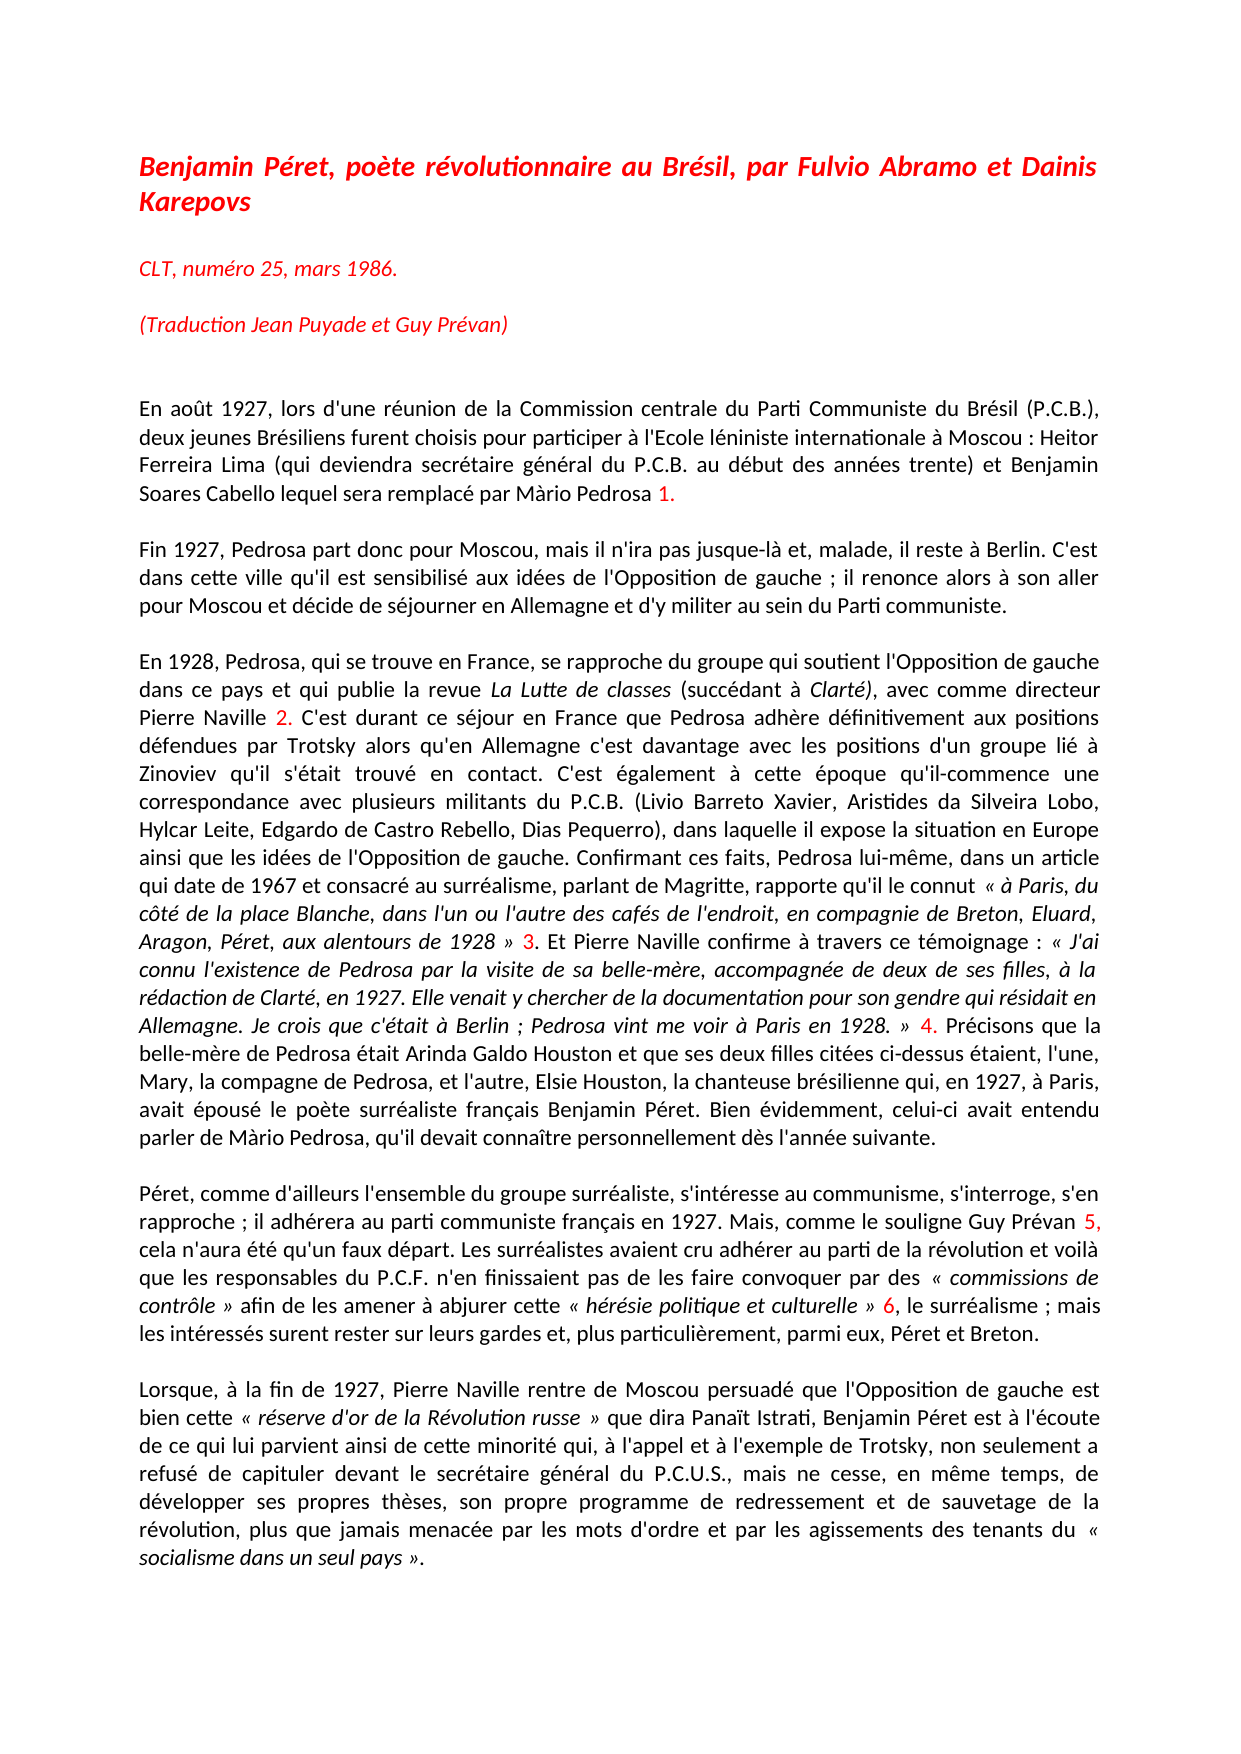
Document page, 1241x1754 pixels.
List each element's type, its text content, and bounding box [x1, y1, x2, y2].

text (Traduction Jean Puyade et Guy Prévan) [139, 311, 1101, 338]
text CLT, numéro 25, mars 1986. [139, 254, 1101, 282]
text En août 1927, lors d'une réunion de la Commission centrale du Parti Communiste du Brésil (P.C.B.), deux jeunes Brésiliens furent choisis pour participer à l'Ecole léniniste internationale à Moscou : Heitor Ferreira Lima (qui deviendra secrétaire général du P.C.B. au début des années trente) et Benjamin Soares Cabello lequel sera remplacé par Màrio Pedrosa 1. [139, 394, 1101, 507]
text Péret, comme d'ailleurs l'ensemble du groupe surréaliste, s'intéresse au communisme, s'interroge, s'en rapproche ; il adhérera au parti communiste français en 1927. Mais, comme le souligne Guy Prévan 5, cela n'aura été qu'un faux départ. Les surréalistes avaient cru adhérer au parti de la révolution et voilà que les responsables du P.C.F. n'en finissaient pas de les faire convoquer par des « commissions de contrôle » afin de les amener à abjurer cette « hérésie politique et culturelle » 6, le surréalisme ; mais les intéressés surent rester sur leurs gardes et, plus particulièrement, parmi eux, Péret et Breton. [139, 1179, 1101, 1347]
text Benjamin Péret, poète révolutionnaire au Brésil, par Fulvio Abramo et Dainis Karepovs [139, 148, 1101, 219]
text Lorsque, à la fin de 1927, Pierre Naville rentre de Moscou persuadé que l'Opposition de gauche est bien cette « réserve d'or de la Révolution russe » que dira Panaït Istrati, Benjamin Péret est à l'écoute de ce qui lui parvient ainsi de cette minorité qui, à l'appel et à l'exemple de Trotsky, non seulement a refusé de capituler devant le secrétaire général du P.C.U.S., mais ne cesse, en même temps, de développer ses propres thèses, son propre programme de redressement et de sauvetage de la révolution, plus que jamais menacée par les mots d'ordre et par les agissements des tenants du « socialisme dans un seul pays ». [139, 1375, 1101, 1571]
text Fin 1927, Pedrosa part donc pour Moscou, mais il n'ira pas jusque-là et, malade, il reste à Berlin. C'est dans cette ville qu'il est sensibilisé aux idées de l'Opposition de gauche ; il renonce alors à son aller pour Moscou et décide de séjourner en Allemagne et d'y militer au sein du Parti communiste. [139, 535, 1101, 619]
text En 1928, Pedrosa, qui se trouve en France, se rapproche du groupe qui soutient l'Opposition de gauche dans ce pays et qui publie la revue La Lutte de classes (succédant à Clarté), avec comme directeur Pierre Naville 2. C'est durant ce séjour en France que Pedrosa adhère définitivement aux positions défendues par Trotsky alors qu'en Allemagne c'est davantage avec les positions d'un groupe lié à Zinoviev qu'il s'était trouvé en contact. C'est également à cette époque qu'il-commence une correspondance avec plusieurs militants du P.C.B. (Livio Barreto Xavier, Aristides da Silveira Lobo, Hylcar Leite, Edgardo de Castro Rebello, Dias Pequerro), dans laquelle il expose la situation en Europe ainsi que les idées de l'Opposition de gauche. Confirmant ces faits, Pedrosa lui-même, dans un article qui date de 1967 et consacré au surréalisme, parlant de Magritte, rapporte qu'il le connut « à Paris, du côté de la place Blanche, dans l'un ou l'autre des cafés de l'endroit, en compagnie de Breton, Eluard, Aragon, Péret, aux alentours de 1928 » 3. Et Pierre Naville confirme à travers ce témoignage : « J'ai connu l'existence de Pedrosa par la visite de sa belle-mère, accompagnée de deux de ses filles, à la rédaction de Clarté, en 1927. Elle venait y chercher de la documentation pour son gendre qui résidait en Allemagne. Je crois que c'était à Berlin ; Pedrosa vint me voir à Paris en 1928. » 4. Précisons que la belle-mère de Pedrosa était Arinda Galdo Houston et que ses deux filles citées ci-dessus étaient, l'une, Mary, la compagne de Pedrosa, et l'autre, Elsie Houston, la chanteuse brésilienne qui, en 1927, à Paris, avait épousé le poète surréaliste français Benjamin Péret. Bien évidemment, celui-ci avait entendu parler de Màrio Pedrosa, qu'il devait connaître personnellement dès l'année suivante. [139, 647, 1101, 1151]
